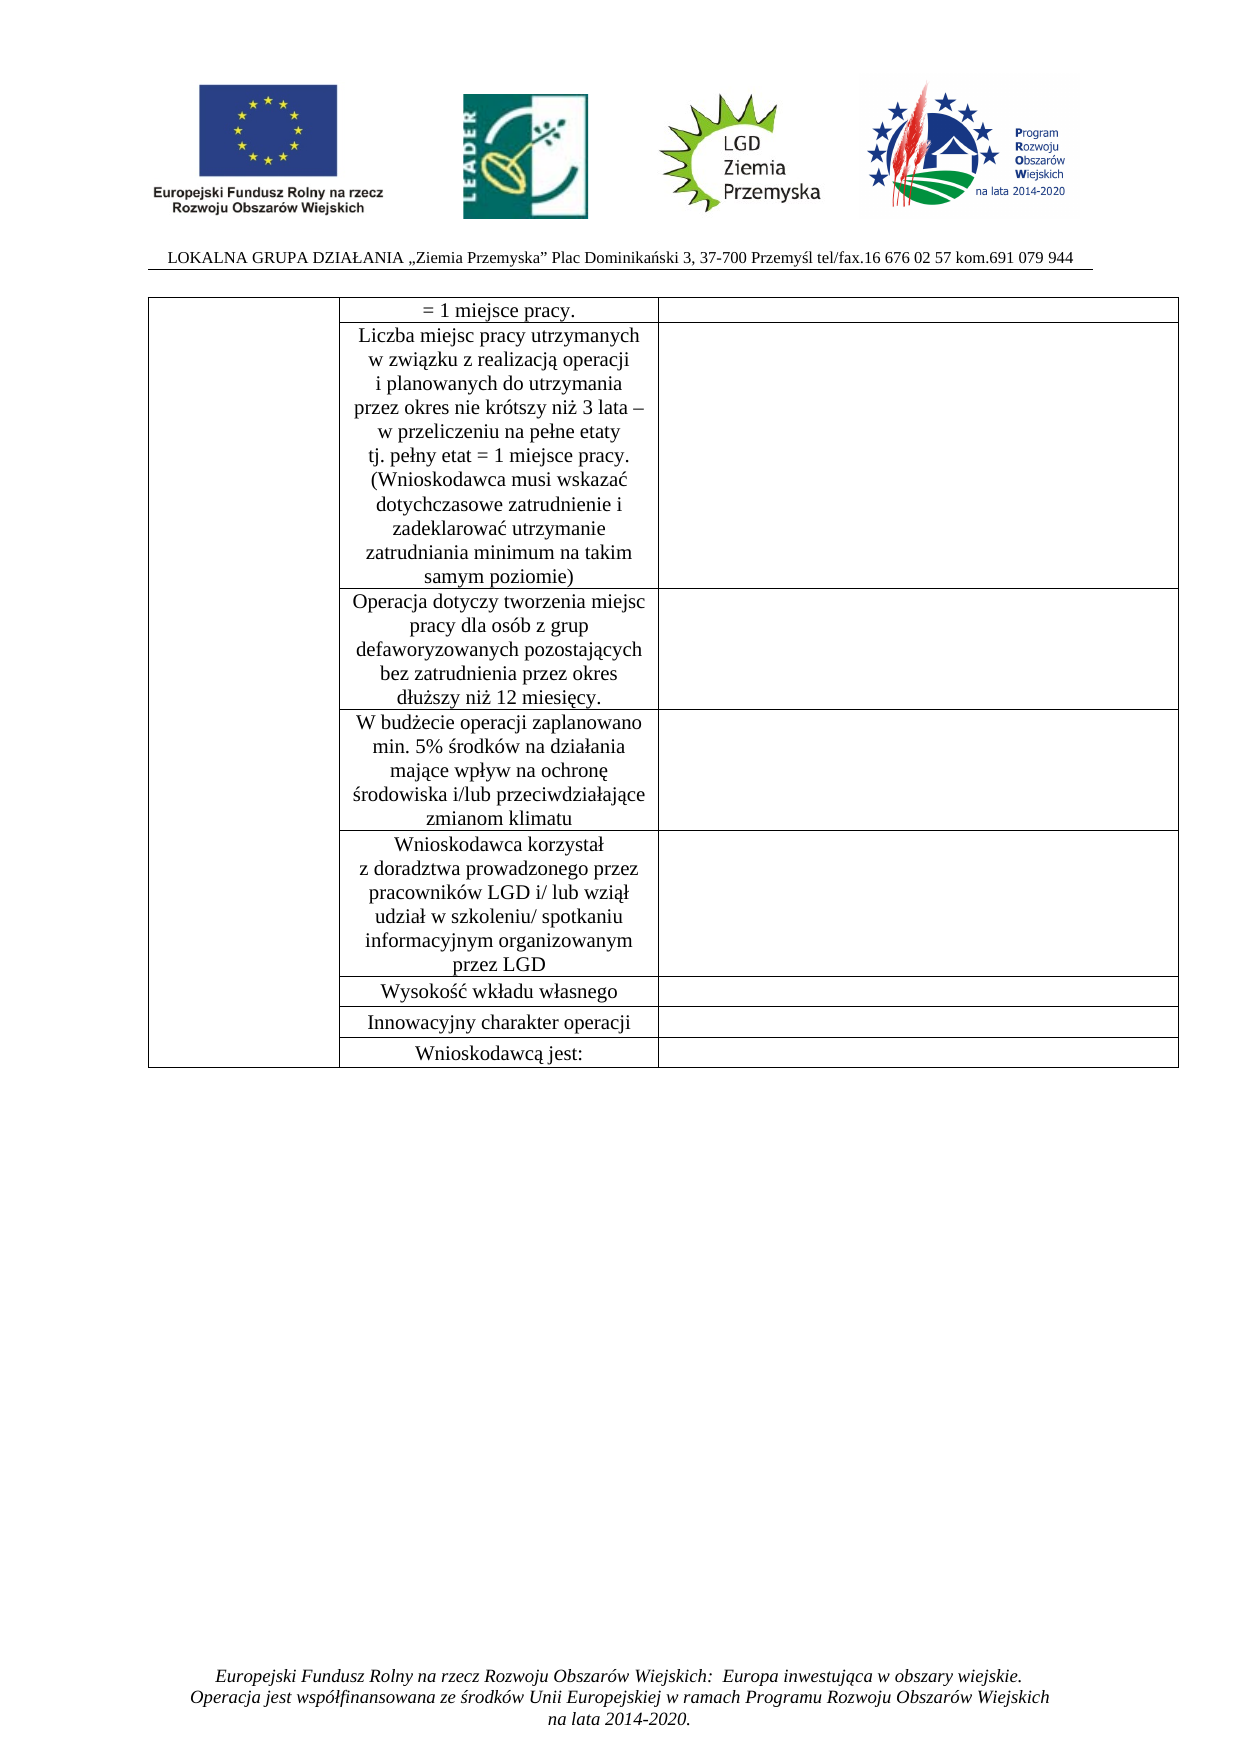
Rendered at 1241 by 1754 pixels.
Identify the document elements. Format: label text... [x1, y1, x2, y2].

table_cell [659, 977, 1178, 1006]
table_cell [659, 323, 1178, 588]
table_cell Operacja dotyczy tworzenia miejsc pracy dla osób z grup defaworyzowanych pozostających bez zatrudnienia przez okres dłuższy niż 12 miesięcy. [340, 589, 658, 709]
table_cell [659, 1038, 1178, 1067]
picture [650, 86, 828, 219]
table_cell [659, 298, 1178, 322]
table_cell [659, 831, 1178, 976]
table_cell Liczba miejsc pracy utrzymanych w związku z realizacją operacji i planowanych do utrzymania przez okres nie krótszy niż 3 lata – w przeliczeniu na pełne etaty tj. pełny etat = 1 miejsce pracy. (Wnioskodawca musi wskazać dotychczasowe zatrudnienie i zadeklarować utrzymanie zatrudniania minimum na takim samym poziomie) [340, 323, 658, 588]
table_cell W budżecie operacji zaplanowano min. 5% środków na działania mające wpływ na ochronę środowiska i/lub przeciwdziałające zmianom klimatu [340, 710, 658, 830]
picture [463, 94, 589, 219]
table_cell Wnioskodawcą jest: [340, 1038, 658, 1067]
table_cell [659, 710, 1178, 830]
picture [147, 80, 389, 219]
table_cell [659, 589, 1178, 709]
table_cell Wnioskodawca korzystał z doradztwa prowadzonego przez pracowników LGD i/ lub wziął udział w szkoleniu/ spotkaniu informacyjnym organizowanym przez LGD [340, 831, 658, 976]
picture [858, 73, 1081, 219]
table_cell Innowacyjny charakter operacji [340, 1007, 658, 1037]
table_cell [659, 1007, 1178, 1037]
table_cell Wysokość wkładu własnego [340, 977, 658, 1006]
